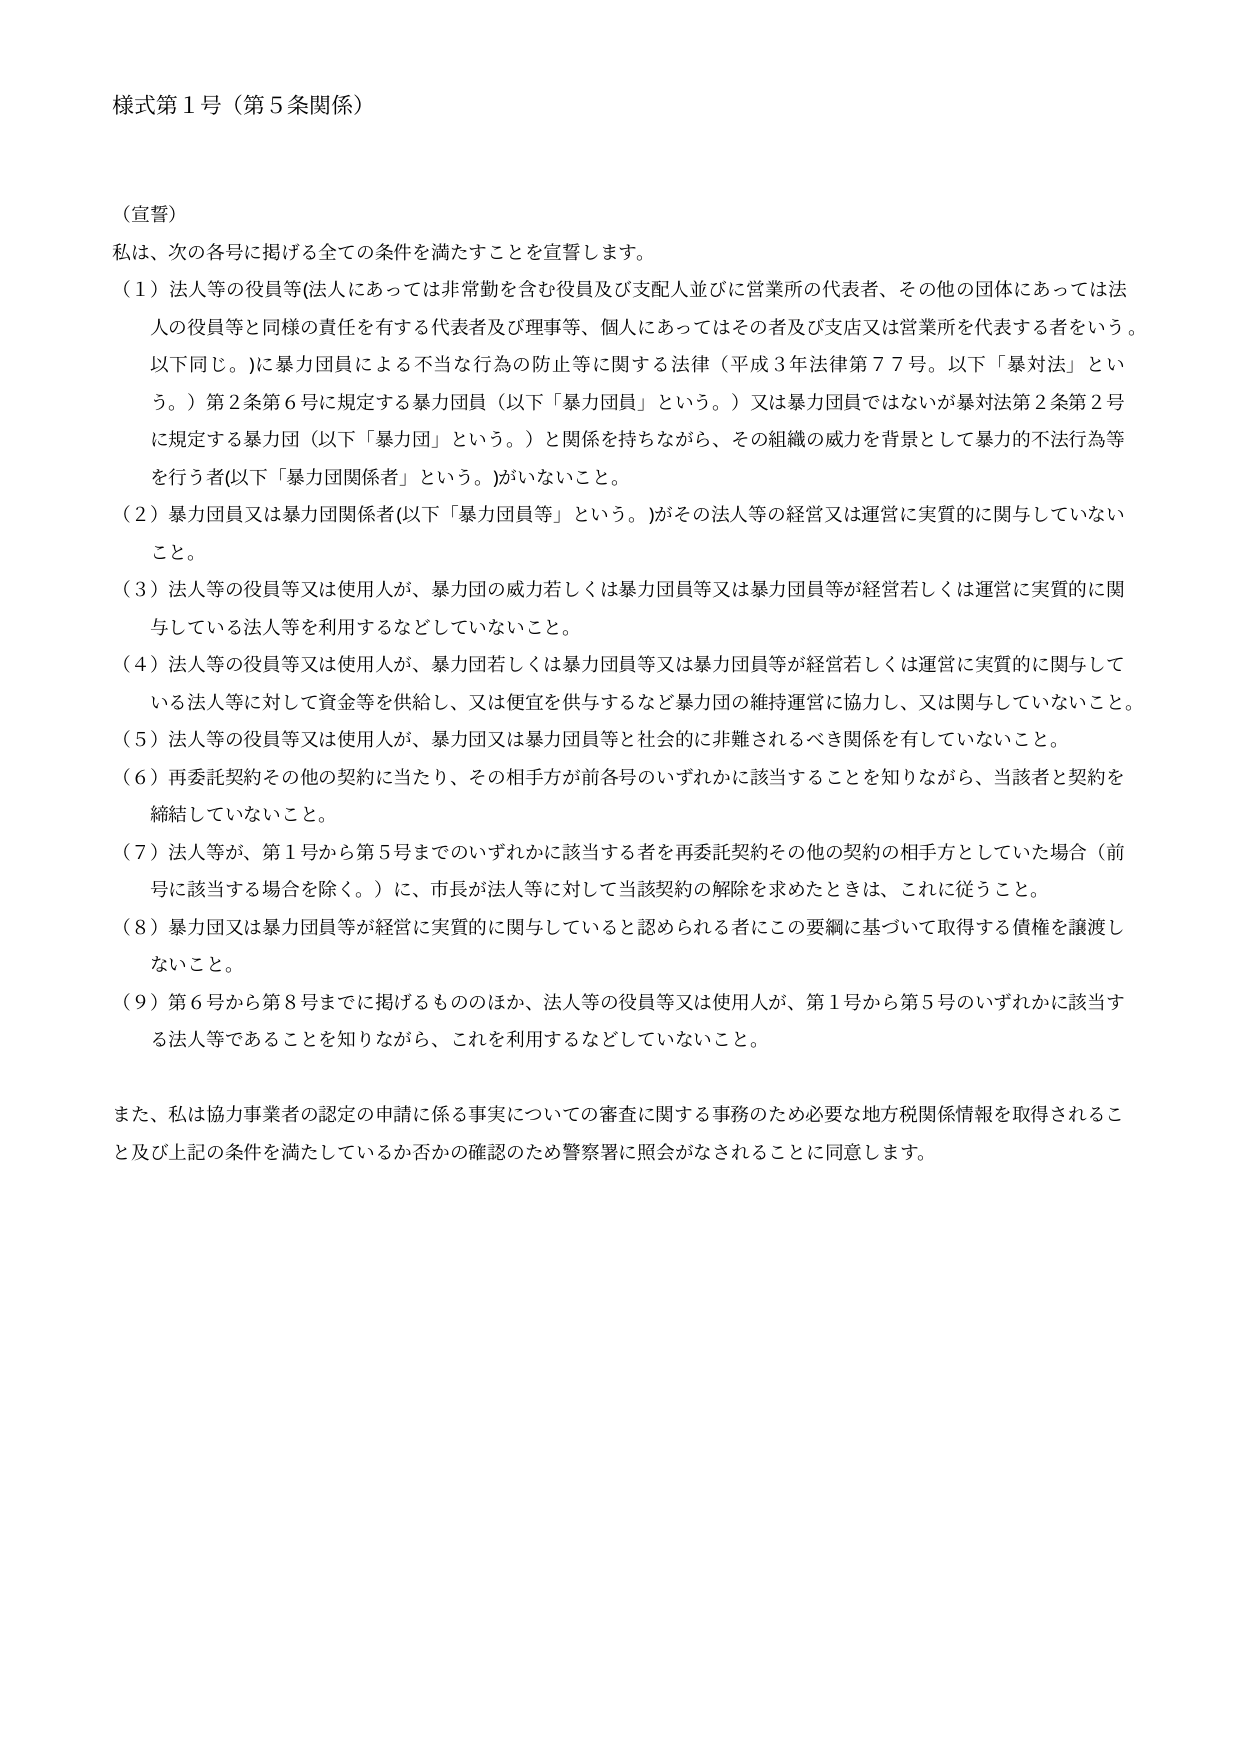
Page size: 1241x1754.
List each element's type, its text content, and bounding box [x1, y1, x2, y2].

text （６）再委託契約その他の契約に当たり、その相手方が前各号のいずれかに該当することを知りながら、当該者と契約を締結していないこと。 [112, 758, 1128, 833]
text （５）法人等の役員等又は使用人が、暴力団又は暴力団員等と社会的に非難されるべき関係を有していないこと。 [112, 720, 1128, 758]
text （７）法人等が、第１号から第５号までのいずれかに該当する者を再委託契約その他の契約の相手方としていた場合（前号に該当する場合を除く。）に、市長が法人等に対して当該契約の解除を求めたときは、これに従うこと。 [112, 833, 1128, 908]
text （４）法人等の役員等又は使用人が、暴力団若しくは暴力団員等又は暴力団員等が経営若しくは運営に実質的に関与している法人等に対して資金等を供給し、又は便宜を供与するなど暴力団の維持運営に協力し、又は関与していないこと。 [112, 645, 1128, 720]
text （８）暴力団又は暴力団員等が経営に実質的に関与していると認められる者にこの要綱に基づいて取得する債権を譲渡しないこと。 [112, 908, 1128, 983]
text （１）法人等の役員等(法人にあっては非常勤を含む役員及び支配人並びに営業所の代表者、その他の団体にあっては法人の役員等と同様の責任を有する代表者及び理事等、個人にあってはその者及び支店又は営業所を代表する者をいう。以下同じ。)に暴力団員による不当な行為の防止等に関する法律（平成３年法律第７７号。以下「暴対法」という。）第２条第６号に規定する暴力団員（以下「暴力団員」という。）又は暴力団員ではないが暴対法第２条第２号に規定する暴力団（以下「暴力団」という。）と関係を持ちながら、その組織の威力を背景として暴力的不法行為等を行う者(以下「暴力団関係者」という。)がいないこと。 [112, 270, 1128, 495]
text 私は、次の各号に掲げる全ての条件を満たすことを宣誓します。 [112, 233, 1128, 270]
text （２）暴力団員又は暴力団関係者(以下「暴力団員等」という。)がその法人等の経営又は運営に実質的に関与していないこと。 [112, 495, 1128, 570]
text （３）法人等の役員等又は使用人が、暴力団の威力若しくは暴力団員等又は暴力団員等が経営若しくは運営に実質的に関与している法人等を利用するなどしていないこと。 [112, 570, 1128, 645]
text （宣誓） [112, 195, 1128, 233]
text また、私は協力事業者の認定の申請に係る事実についての審査に関する事務のため必要な地方税関係情報を取得されること及び上記の条件を満たしているか否かの確認のため警察署に照会がなされることに同意します。 [112, 1095, 1128, 1170]
text （９）第６号から第８号までに掲げるもののほか、法人等の役員等又は使用人が、第１号から第５号のいずれかに該当する法人等であることを知りながら、これを利用するなどしていないこと。 [112, 983, 1128, 1058]
